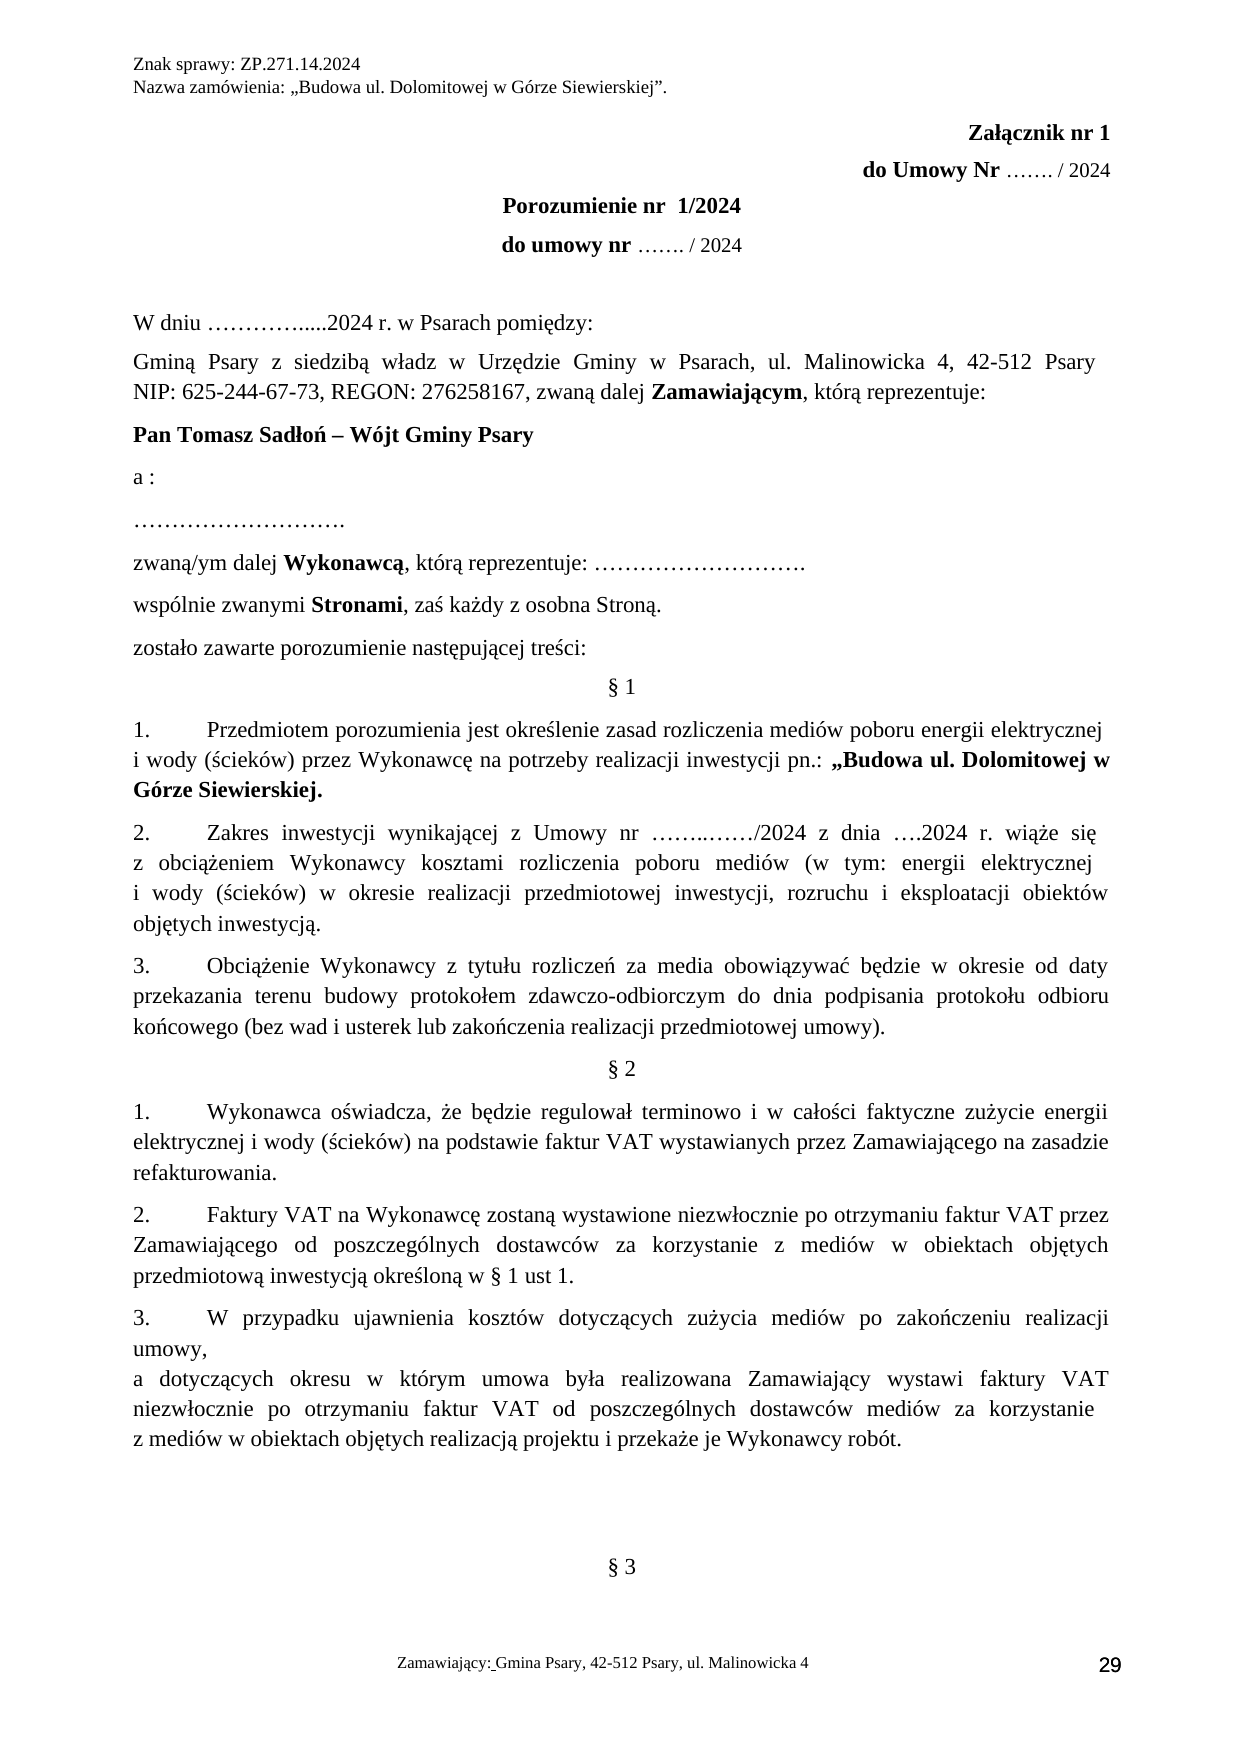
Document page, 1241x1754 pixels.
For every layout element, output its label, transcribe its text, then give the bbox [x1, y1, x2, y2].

text wspólnie zwanymi Stronami, zaś każdy z osobna Stroną. [133, 592, 1110, 618]
text do umowy nr [133, 231, 1110, 258]
text § 3 [133, 1553, 1110, 1580]
text do Umowy Nr [133, 156, 1110, 182]
text Porozumienie nr 1/2024 [133, 192, 1110, 219]
list Faktury VAT na Wykonawcę zostaną wystawione niezwłocznie po otrzymaniu faktur VAT przez Zamawiającego od poszczególnych dostawców za korzystanie z mediów w obiektach objętych przedmiotową inwestycją określoną w § 1 ust 1. [133, 1201, 1110, 1288]
text ………………………. [133, 506, 1110, 532]
text § 2 [133, 1055, 1110, 1082]
text W dniu ………….....2024 r. w Psarach pomiędzy: [133, 309, 1110, 335]
list Wykonawca oświadcza, że będzie regulował terminowo i w całości faktyczne zużycie energii elektrycznej i wody (ścieków) na podstawie faktur VAT wystawianych przez Zamawiającego na zasadzie refakturowania. [133, 1098, 1110, 1185]
text § 1 [133, 673, 1110, 699]
text zostało zawarte porozumienie następującej treści: [133, 634, 1110, 661]
list W przypadku ujawnienia kosztów dotyczących zużycia mediów po zakończeniu realizacji umowy, a dotyczących okresu w którym umowa była realizowana Zamawiający wystawi faktury VAT niezwłocznie po otrzymaniu faktur VAT od poszczególnych dostawców mediów za korzystanie z mediów w obiektach objętych realizacją projektu i przekaże je Wykonawcy robót. [133, 1304, 1110, 1452]
text Gminą Psary z siedzibą władz w Urzędzie Gminy w Psarach, ul. Malinowicka 4, 42-512 Psary NIP: 625-244-67-73, REGON: 276258167, zwaną dalej Zamawiającym, którą reprezentuje: [133, 348, 1110, 404]
text Załącznik nr 1 [133, 119, 1110, 146]
text Pan Tomasz Sadłoń – Wójt Gminy Psary [133, 421, 1110, 447]
text zwaną/ym dalej Wykonawcą, którą reprezentuje: ………………………. [133, 549, 1110, 575]
text a : [133, 463, 1110, 490]
list Przedmiotem porozumienia jest określenie zasad rozliczenia mediów poboru energii elektrycznej i wody (ścieków) przez Wykonawcę na potrzeby realizacji inwestycji pn.: „Budowa ul. Dolomitowej w Górze Siewierskiej. [133, 716, 1110, 803]
list Zakres inwestycji wynikającej z Umowy nr ……..……/2024 z dnia ….2024 r. wiąże się z obciążeniem Wykonawcy kosztami rozliczenia poboru mediów (w tym: energii elektrycznej i wody (ścieków) w okresie realizacji przedmiotowej inwestycji, rozruchu i eksploatacji obiektów objętych inwestycją. [133, 819, 1110, 936]
list Obciążenie Wykonawcy z tytułu rozliczeń za media obowiązywać będzie w okresie od daty przekazania terenu budowy protokołem zdawczo-odbiorczym do dnia podpisania protokołu odbioru końcowego (bez wad i usterek lub zakończenia realizacji przedmiotowej umowy). [133, 952, 1110, 1039]
